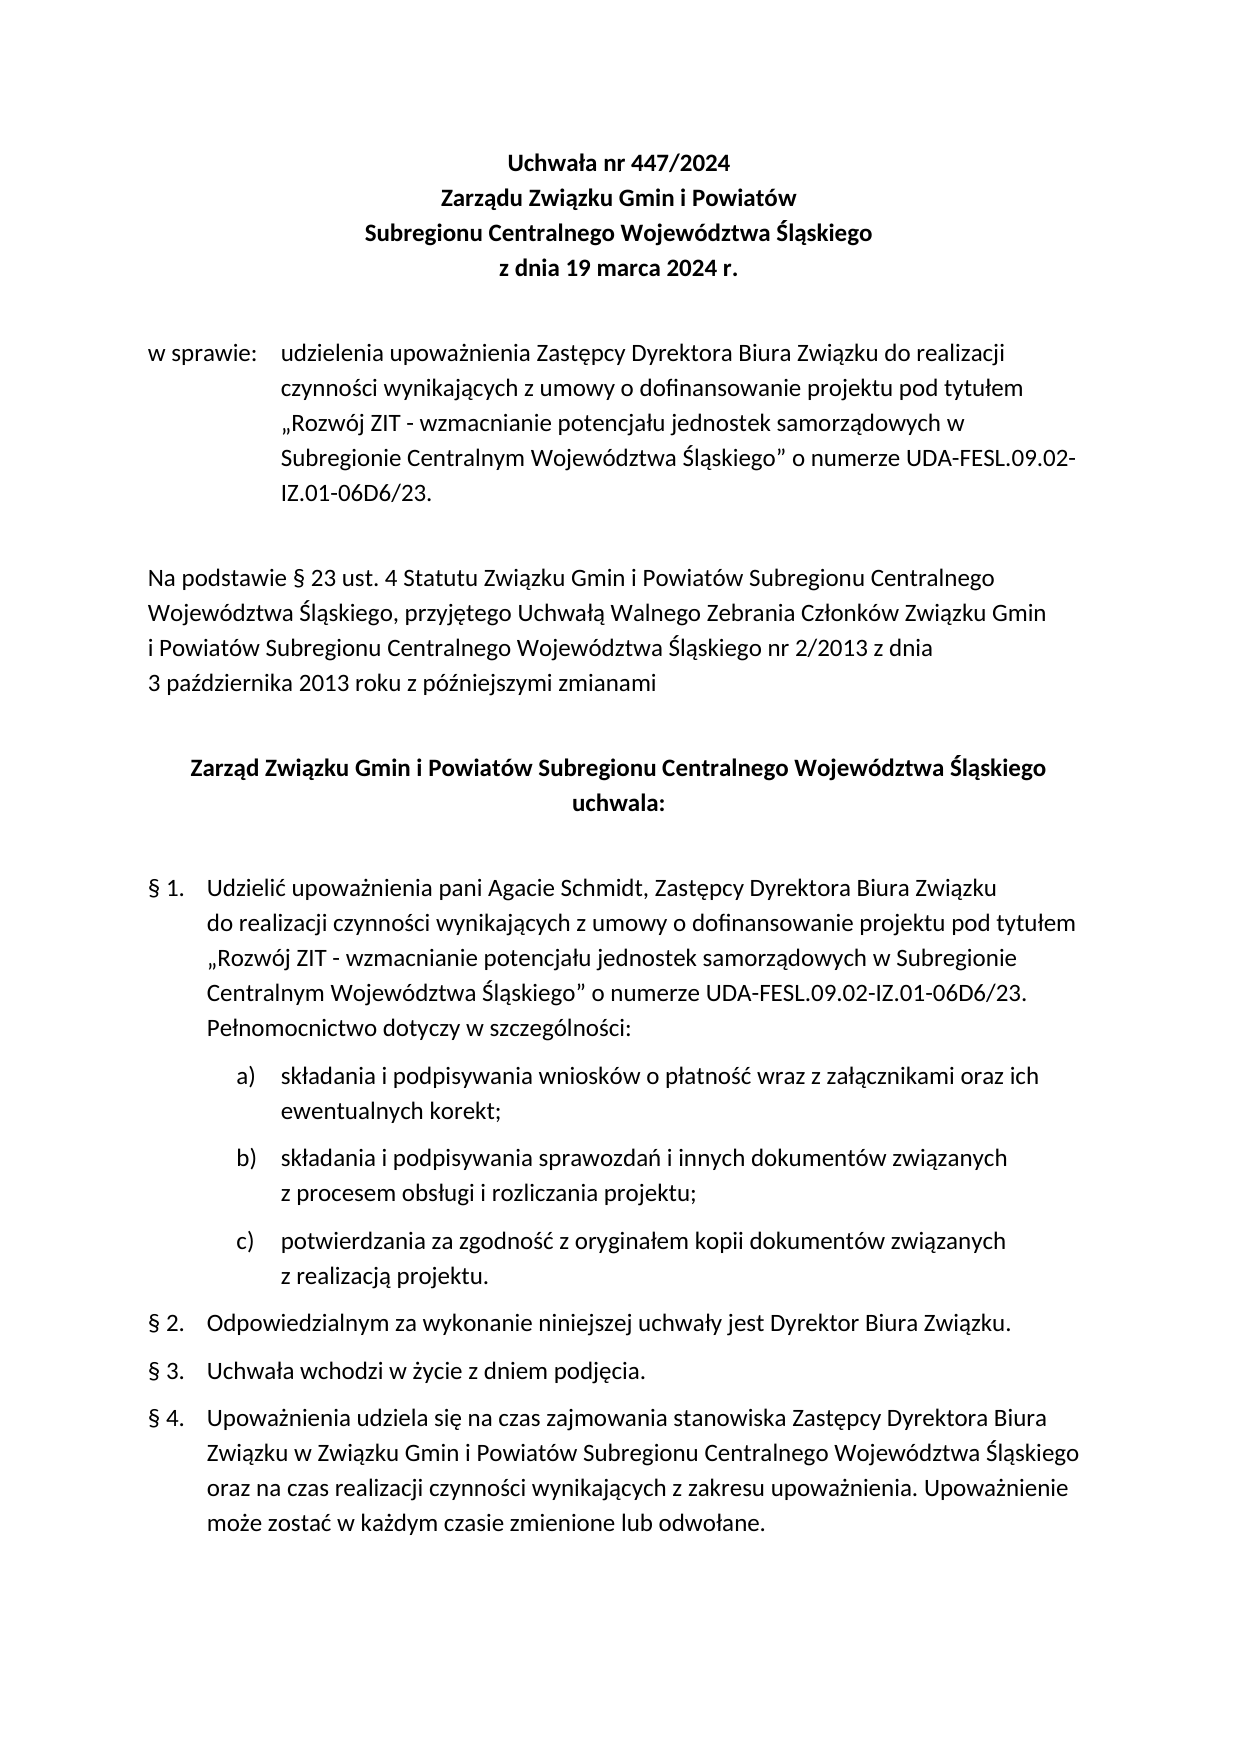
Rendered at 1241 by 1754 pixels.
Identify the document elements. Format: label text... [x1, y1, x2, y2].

subtitle Uchwała nr 447/2024 [148, 148, 1090, 178]
text § 3. Uchwała wchodzi w życie z dniem podjęcia. [148, 1355, 1090, 1386]
list składania i podpisywania sprawozdań i innych dokumentów związanych z procesem obsługi i rozliczania projektu; [236, 1143, 1090, 1208]
subtitle Zarząd Związku Gmin i Powiatów Subregionu Centralnego Województwa Śląskiego uchwala: [148, 753, 1090, 818]
text Na podstawie § 23 ust. 4 Statutu Związku Gmin i Powiatów Subregionu Centralnego Województwa Śląskiego, przyjętego Uchwałą Walnego Zebrania Członków Związku Gmin i Powiatów Subregionu Centralnego Województwa Śląskiego nr 2/2013 z dnia 3 października 2013 roku z późniejszymi zmianami [148, 563, 1090, 698]
list składania i podpisywania wniosków o płatność wraz z załącznikami oraz ich ewentualnych korekt; [236, 1060, 1090, 1126]
text § 1. Udzielić upoważnienia pani Agacie Schmidt, Zastępcy Dyrektora Biura Związku do realizacji czynności wynikających z umowy o dofinansowanie projektu pod tytułem „Rozwój ZIT - wzmacnianie potencjału jednostek samorządowych w Subregionie Centralnym Województwa Śląskiego” o numerze UDA-FESL.09.02-IZ.01-06D6/23. Pełnomocnictwo dotyczy w szczególności: [148, 873, 1090, 1043]
subtitle Zarządu Związku Gmin i Powiatów [148, 183, 1090, 213]
subtitle z dnia 19 marca 2024 r. [148, 253, 1090, 283]
list potwierdzania za zgodność z oryginałem kopii dokumentów związanych z realizacją projektu. [236, 1225, 1090, 1291]
text § 2. Odpowiedzialnym za wykonanie niniejszej uchwały jest Dyrektor Biura Związku. [148, 1308, 1090, 1338]
subtitle w sprawie: udzielenia upoważnienia Zastępcy Dyrektora Biura Związku do realizacji czynności wynikających z umowy o dofinansowanie projektu pod tytułem „Rozwój ZIT - wzmacnianie potencjału jednostek samorządowych w Subregionie Centralnym Województwa Śląskiego” o numerze UDA-FESL.09.02-IZ.01-06D6/23. [148, 338, 1090, 508]
subtitle Subregionu Centralnego Województwa Śląskiego [148, 218, 1090, 248]
text § 4. Upoważnienia udziela się na czas zajmowania stanowiska Zastępcy Dyrektora Biura Związku w Związku Gmin i Powiatów Subregionu Centralnego Województwa Śląskiego oraz na czas realizacji czynności wynikających z zakresu upoważnienia. Upoważnienie może zostać w każdym czasie zmienione lub odwołane. [148, 1403, 1090, 1538]
